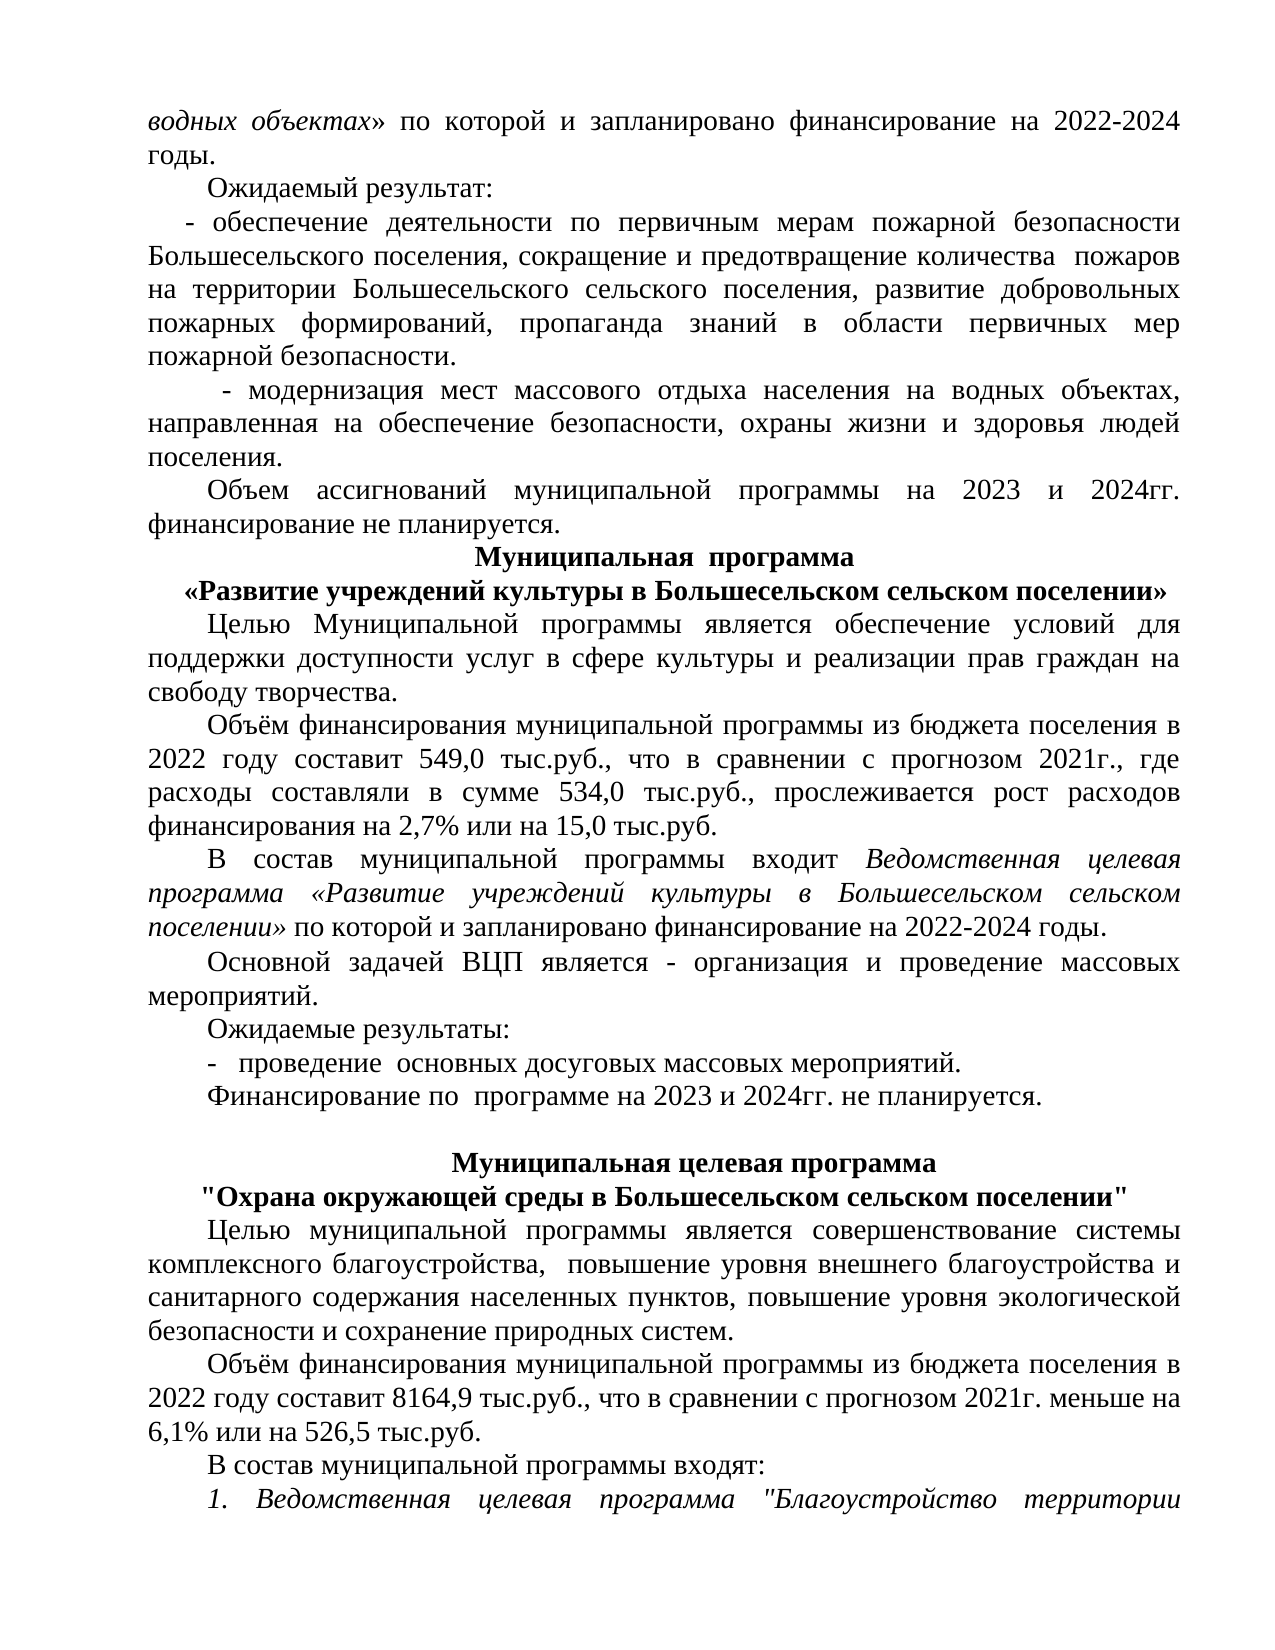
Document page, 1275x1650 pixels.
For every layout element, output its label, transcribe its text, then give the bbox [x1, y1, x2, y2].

text - модернизация мест массового отдыха населения на водных объектах, направленная на обеспечение безопасности, охраны жизни и здоровья людей поселения. [148, 372, 1181, 472]
text - проведение основных досуговых массовых мероприятий. [148, 1045, 1181, 1078]
text Объем ассигнований муниципальной программы на 2023 и 2024гг. финансирование не планируется. [148, 472, 1181, 539]
text Объём финансирования муниципальной программы из бюджета поселения в 2022 году составит 549,0 тыс.руб., что в сравнении с прогнозом 2021г., где расходы составляли в сумме 534,0 тыс.руб., прослеживается рост расходов финансирования на 2,7% или на 15,0 тыс.руб. [148, 707, 1181, 841]
text Целью муниципальной программы является совершенствование системы комплексного благоустройства, повышение уровня внешнего благоустройства и санитарного содержания населенных пунктов, повышение уровня экологической безопасности и сохранение природных систем. [148, 1212, 1181, 1347]
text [148, 1481, 1181, 1514]
text В состав муниципальной программы входит Ведомственная целевая программа «Развитие учреждений культуры в Большесельском сельском поселении» по которой и запланировано финансирование на 2022-2024 годы. [148, 841, 1181, 944]
text Финансирование по программе на 2023 и 2024гг. не планируется. [148, 1078, 1181, 1112]
text Ожидаемый результат: [148, 171, 1181, 204]
text Муниципальная целевая программа "Охрана окружающей среды в Большесельском сельском поселении" [148, 1145, 1181, 1212]
text Муниципальная программа [148, 539, 1181, 573]
text В состав муниципальной программы входят: [148, 1447, 1182, 1481]
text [148, 103, 1181, 171]
text Целью Муниципальной программы является обеспечение условий для поддержки доступности услуг в сфере культуры и реализации прав граждан на свободу творчества. [148, 607, 1181, 707]
text Ожидаемые результаты: [148, 1011, 1181, 1045]
text «Развитие учреждений культуры в Большесельском сельском поселении» [148, 573, 1181, 607]
text Основной задачей ВЦП является - организация и проведение массовых мероприятий. [148, 944, 1181, 1011]
text - обеспечение деятельности по первичным мерам пожарной безопасности Большесельского поселения, сокращение и предотвращение количества пожаров на территории Большесельского сельского поселения, развитие добровольных пожарных формирований, пропаганда знаний в области первичных мер пожарной безопасности. [148, 204, 1181, 372]
text Объём финансирования муниципальной программы из бюджета поселения в 2022 году составит 8164,9 тыс.руб., что в сравнении с прогнозом 2021г. меньше на 6,1% или на 526,5 тыс.руб. [148, 1347, 1181, 1447]
